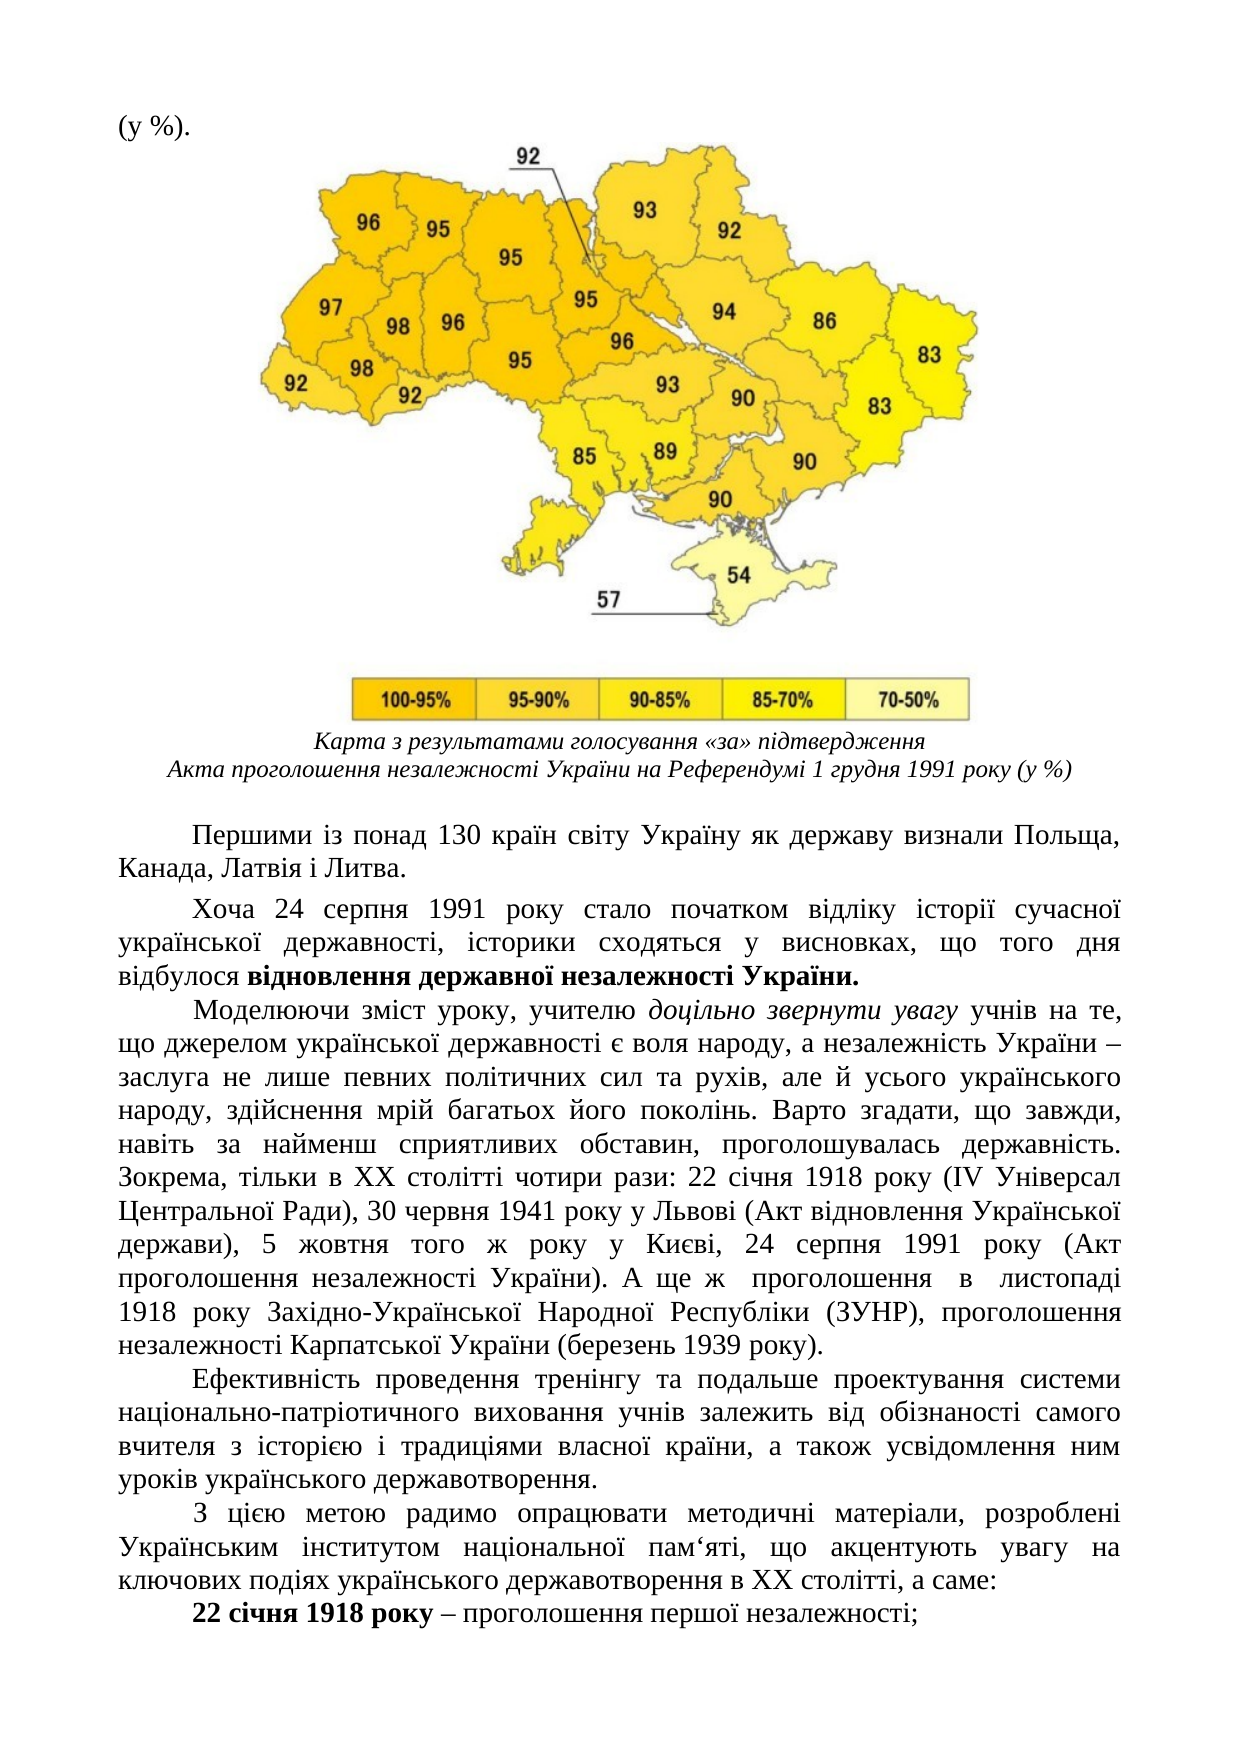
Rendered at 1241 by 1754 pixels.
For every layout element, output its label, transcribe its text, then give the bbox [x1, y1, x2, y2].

text 22 січня 1918 року – проголошення першої незалежності; [192, 1596, 1148, 1629]
text Ефективність проведення тренінгу та подальше проектування системи національно-патріотичного виховання учнів залежить від обізнаності самого вчителя з історією і традиціями власної країни, а також усвідомлення ним уроків українського державотворення. [118, 1361, 1122, 1495]
text Моделюючи зміст уроку, учителю доцільно звернути увагу учнів на те, що джерелом української державності є воля народу, а незалежність України – заслуга не лише певних політичних сил та рухів, але й усього українського народу, здійснення мрій багатьох його поколінь. Варто згадати, що завжди, навіть за найменш сприятливих обставин, проголошувалась державність. Зокрема, тільки в ХХ столітті чотири рази: 22 січня 1918 року (ІV Універсал Центральної Ради), 30 червня 1941 року у Львові (Акт відновлення Української держави), 5 жовтня того ж року у Києві, 24 серпня 1991 року (Акт проголошення незалежності України). А ще ж проголошення в листопаді 1918 року Західно-Української Народної Республіки (ЗУНР), проголошення незалежності Карпатської України (березень 1939 року). [118, 992, 1123, 1361]
text З цією метою радимо опрацювати методичні матеріали, розроблені Українським інститутом національної пам‘яті, що акцентують увагу на ключових подіях українського державотворення в ХХ столітті, а саме: [118, 1495, 1122, 1596]
text Карта з результатами голосування «за» підтвердження [314, 726, 1148, 754]
text Акта проголошення незалежності України на Референдумі 1 грудня 1991 року (у %) [167, 754, 1148, 783]
text Першими із понад 130 країн світу Україну як державу визнали Польща, Канада, Латвія і Литва. [118, 817, 1122, 884]
picture [257, 142, 980, 725]
text Хоча 24 серпня 1991 року стало початком відліку історії сучасної української державності, історики сходяться у висновках, що того дня відбулося відновлення державної незалежності України. [118, 891, 1122, 992]
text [118, 108, 1123, 142]
